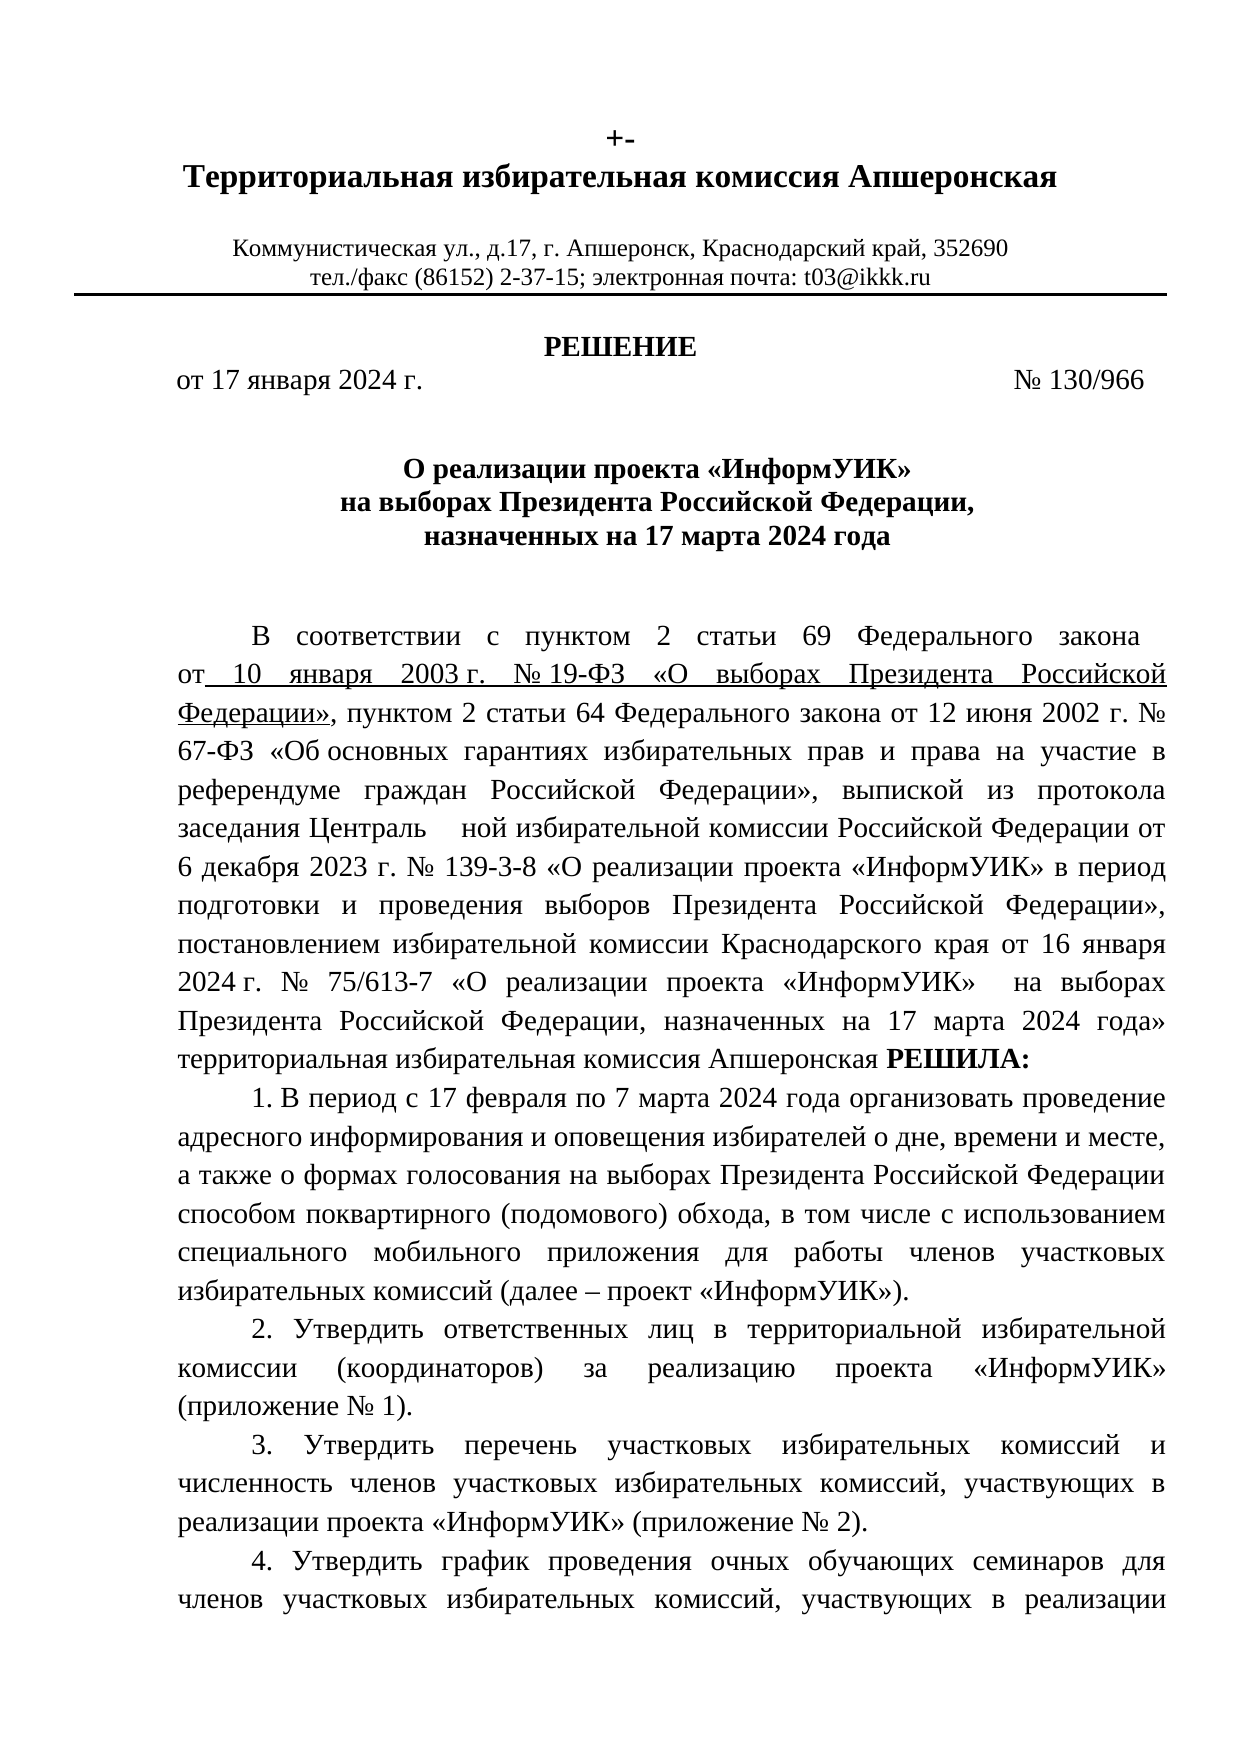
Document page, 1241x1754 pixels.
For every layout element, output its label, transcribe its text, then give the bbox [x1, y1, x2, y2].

text тел./факс (86152) 2-37-15; электронная почта: t03@ikkk.ru [74, 262, 1167, 293]
text 2. Утвердить ответственных лиц в территориальной избирательной комиссии (координаторов) за реализацию проекта «ИнформУИК» (приложение № 1). [177, 1311, 1167, 1422]
text В соответствии с пунктом 2 статьи 69 Федерального закона от 10 января 2003 г. № 19-ФЗ «О выборах Президента Российской Федерации», пунктом 2 статьи 64 Федерального закона от 12 июня 2002 г. № 67-ФЗ «Об основных гарантиях избирательных прав и права на участие в референдуме граждан Российской Федерации», выпиской из протокола заседания Централь ной избирательной комиссии Российской Федерации от 6 декабря 2023 г. № 139-3-8 «О реализации проекта «ИнформУИК» в период подготовки и проведения выборов Президента Российской Федерации», постановлением избирательной комиссии Краснодарского края от 16 января 2024 г. № 75/613-7 «О реализации проекта «ИнформУИК» на выборах Президента Российской Федерации, назначенных на 17 марта 2024 года» территориальная избирательная комиссия Апшеронская РЕШИЛА: [177, 618, 1167, 1075]
text Территориальная избирательная комиссия Апшеронская [74, 156, 1167, 195]
text на выборах Президента Российской Федерации, [148, 484, 1167, 518]
text +- [74, 118, 1167, 156]
text 3. Утвердить перечень участковых избирательных комиссий и численность членов участковых избирательных комиссий, участвующих в реализации проекта «ИнформУИК» (приложение № 2). [177, 1427, 1167, 1538]
text Коммунистическая ул., д.17, г. Апшеронск, Краснодарский край, 352690 [74, 233, 1167, 262]
text 1. В период с 17 февраля по 7 марта 2024 года организовать проведение адресного информирования и оповещения избирателей о дне, времени и месте, а также о формах голосования на выборах Президента Российской Федерации способом поквартирного (подомового) обхода, в том числе с использованием специального мобильного приложения для работы членов участковых избирательных комиссий (далее – проект «ИнформУИК»). [177, 1268, 1167, 1306]
text 1. В период с 17 февраля по 7 марта 2024 года организовать проведение адресного информирования и оповещения избирателей о дне, времени и месте, а также о формах голосования на выборах Президента Российской Федерации способом поквартирного (подомового) обхода, в том числе с использованием специального мобильного приложения для работы членов участковых избирательных комиссий (далее – проект «ИнформУИК»). [177, 1080, 1167, 1119]
text назначенных на 17 марта 2024 года [148, 518, 1167, 552]
text РЕШЕНИЕ [74, 329, 1167, 362]
text от 17 января 2024 г. № 130/966 [74, 362, 1167, 396]
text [177, 1543, 1167, 1615]
text О реализации проекта «ИнформУИК» [148, 451, 1167, 484]
